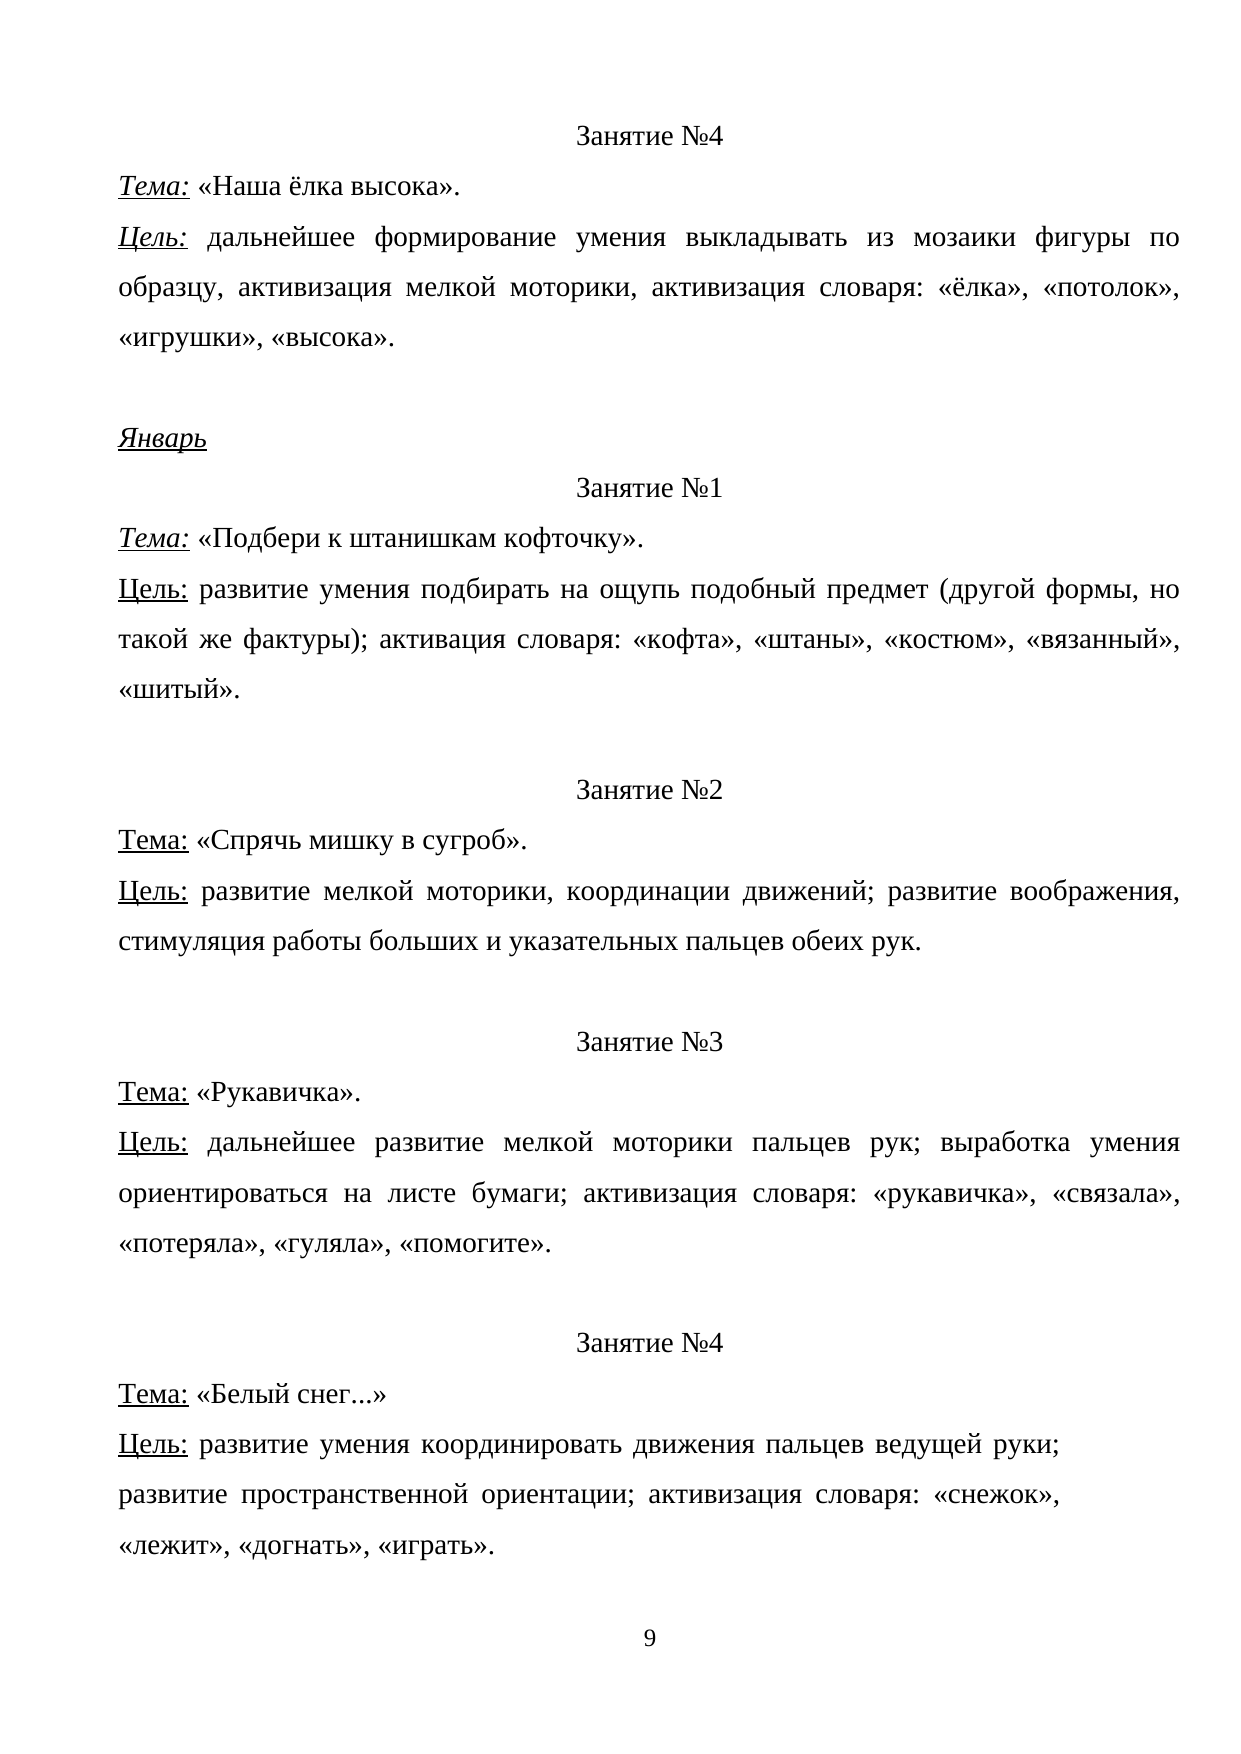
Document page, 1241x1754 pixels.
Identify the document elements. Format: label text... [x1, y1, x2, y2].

text Занятие №1 [118, 470, 1181, 504]
text Тема: «Наша ёлка высока». [118, 168, 1181, 202]
text Цель: дальнейшее развитие мелкой моторики пальцев рук; выработка умения ориентироваться на листе бумаги; активизация словаря: «рукавичка», «связала», «потеряла», «гуляла», «помогите». [118, 1124, 1181, 1258]
text Тема: «Подбери к штанишкам кофточку». [118, 521, 1181, 554]
text Занятие №3 [118, 1024, 1181, 1057]
text Январь [118, 420, 1181, 453]
text Занятие №4 [118, 118, 1181, 152]
text Цель: развитие мелкой моторики, координации движений; развитие воображения, стимуляция работы больших и указательных пальцев обеих рук. [118, 873, 1181, 957]
text Занятие №2 [118, 772, 1181, 806]
text Занятие №4 [118, 1326, 1181, 1359]
text Тема: «Спрячь мишку в сугроб». [118, 822, 1181, 856]
text Цель: развитие умения подбирать на ощупь подобный предмет (другой формы, но такой же фактуры); активация словаря: «кофта», «штаны», «костюм», «вязанный», «шитый». [118, 571, 1181, 705]
text Тема: «Рукавичка». [118, 1074, 1181, 1108]
text Тема: «Белый снег...» [118, 1376, 1181, 1409]
text Цель: развитие умения координировать движения пальцев ведущей руки; развитие пространственной ориентации; активизация словаря: «снежок», «лежит», «догнать», «играть». [118, 1426, 1061, 1560]
text Цель: дальнейшее формирование умения выкладывать из мозаики фигуры по образцу, активизация мелкой моторики, активизация словаря: «ёлка», «потолок», «игрушки», «высока». [118, 219, 1181, 353]
